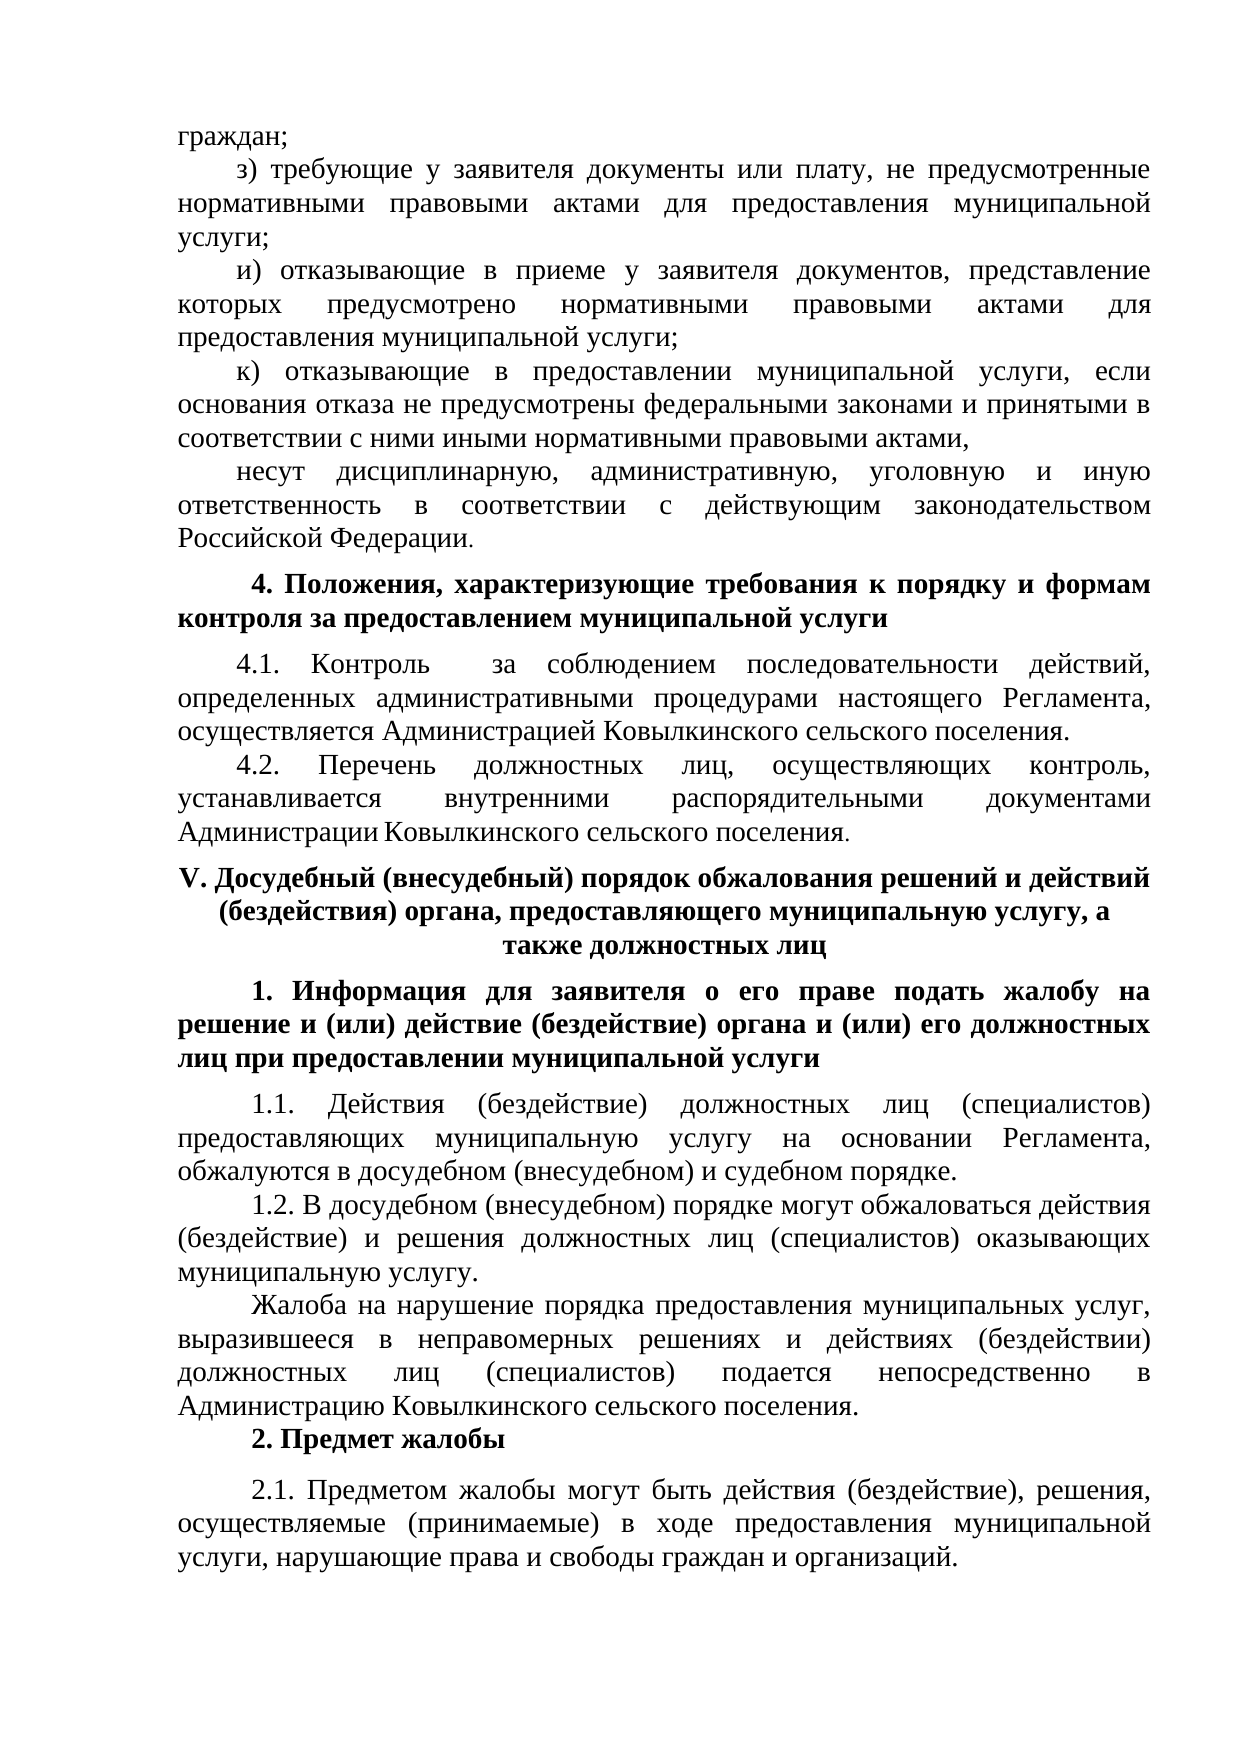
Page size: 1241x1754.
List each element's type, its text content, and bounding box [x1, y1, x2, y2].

text 4.1. Контроль за соблюдением последовательности действий, определенных административными процедурами настоящего Регламента, осуществляется Администрацией Ковылкинского сельского поселения. [177, 646, 1152, 747]
text 2. Предмет жалобы [177, 1422, 1152, 1455]
text 1.2. В досудебном (внесудебном) порядке могут обжаловаться действия (бездействие) и решения должностных лиц (специалистов) оказывающих муниципальную услугу. [177, 1187, 1152, 1287]
text 4.2. Перечень должностных лиц, осуществляющих контроль, устанавливается внутренними распорядительными документами Администрации Ковылкинского сельского поселения. [177, 747, 1152, 847]
text несут дисциплинарную, административную, уголовную и иную ответственность в соответствии с действующим законодательством Российской Федерации. [177, 453, 1152, 554]
text з) требующие у заявителя документы или плату, не предусмотренные нормативными правовыми актами для предоставления муниципальной услуги; [177, 152, 1152, 252]
text 2.1. Предметом жалобы могут быть действия (бездействие), решения, осуществляемые (принимаемые) в ходе предоставления муниципальной услуги, нарушающие права и свободы граждан и организаций. [177, 1472, 1152, 1573]
text к) отказывающие в предоставлении муниципальной услуги, если основания отказа не предусмотрены федеральными законами и принятыми в соответствии с ними иными нормативными правовыми актами, [177, 353, 1152, 453]
text Жалоба на нарушение порядка предоставления муниципальных услуг, выразившееся в неправомерных решениях и действиях (бездействии) должностных лиц (специалистов) подается непосредственно в Администрацию Ковылкинского сельского поселения. [177, 1287, 1152, 1422]
text 1.1. Действия (бездействие) должностных лиц (специалистов) предоставляющих муниципальную услугу на основании Регламента, обжалуются в досудебном (внесудебном) и судебном порядке. [177, 1086, 1152, 1187]
text 4. Положения, характеризующие требования к порядку и формам контроля за предоставлением муниципальной услуги [177, 567, 1152, 634]
text и) отказывающие в приеме у заявителя документов, представление которых предусмотрено нормативными правовыми актами для предоставления муниципальной услуги; [177, 252, 1152, 353]
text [177, 118, 1152, 152]
text V. Досудебный (внесудебный) порядок обжалования решений и действий (бездействия) органа, предоставляющего муниципальную услугу, а также должностных лиц [177, 860, 1152, 961]
text 1. Информация для заявителя о его праве подать жалобу на решение и (или) действие (бездействие) органа и (или) его должностных лиц при предоставлении муниципальной услуги [177, 973, 1152, 1074]
